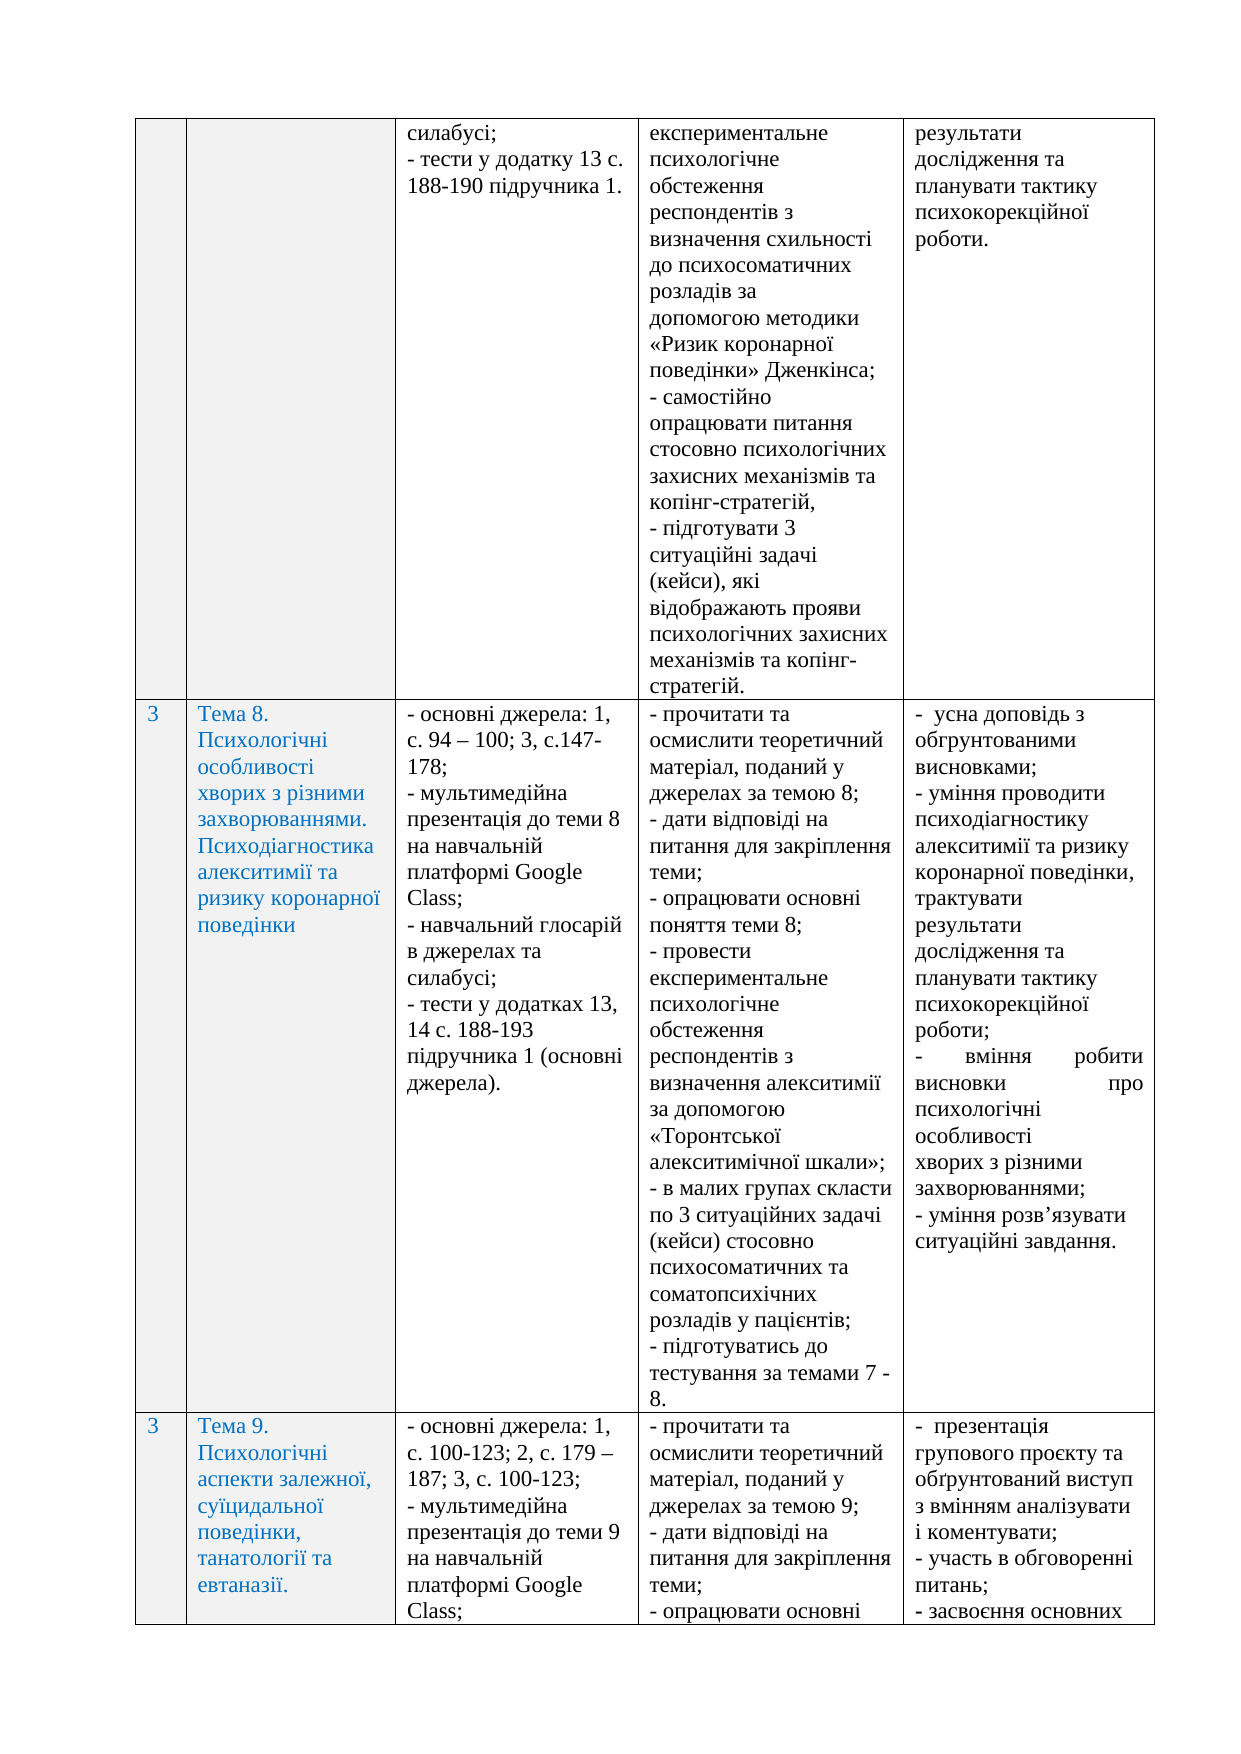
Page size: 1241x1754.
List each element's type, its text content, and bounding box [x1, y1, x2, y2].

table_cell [639, 1413, 903, 1623]
table_cell 3 [136, 119, 186, 699]
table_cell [396, 119, 638, 699]
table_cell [396, 1413, 638, 1623]
table_cell - основні джерела: 1, с. 94 – 100; 3, с.147-178; - мультимедійна презентація до теми 8 на навчальній платформі Google Class; - навчальний глосарій в джерелах та силабусі; - тести у додатках 13, 14 с. 188-193 підручника 1 (основні джерела). [396, 700, 638, 1412]
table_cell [187, 119, 395, 699]
table_cell Тема 8. Психологічні особливості хворих з різними захворюваннями. Психодіагностика алекситимії та ризику коронарної поведінки [187, 700, 395, 1412]
table_cell 3 [136, 700, 186, 1412]
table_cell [904, 1413, 1154, 1623]
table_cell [904, 119, 1154, 699]
table_cell - прочитати та осмислити теоретичний матеріал, поданий у джерелах за темою 8; - дати відповіді на питання для закріплення теми; - опрацювати основні поняття теми 8; - провести експериментальне психологічне обстеження респондентів з визначення алекситимії за допомогою «Торонтської алекситимічної шкали»; - в малих групах скласти по 3 ситуаційних задачі (кейси) стосовно психосоматичних та соматопсихічних розладів у пацієнтів; - підготуватись до тестування за темами 7 -8. [639, 700, 903, 1412]
table_cell - усна доповідь з обгрунтованими висновками; - уміння проводити психодіагностику алекситимії та ризику коронарної поведінки, трактувати результати дослідження та планувати тактику психокорекційної роботи; - вміння робити висновки про психологічні особливості хворих з різними захворюваннями; - уміння розв’язувати ситуаційні завдання. [904, 700, 1154, 1412]
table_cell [187, 1413, 395, 1623]
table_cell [639, 119, 903, 699]
table_cell 3 [136, 1413, 186, 1623]
